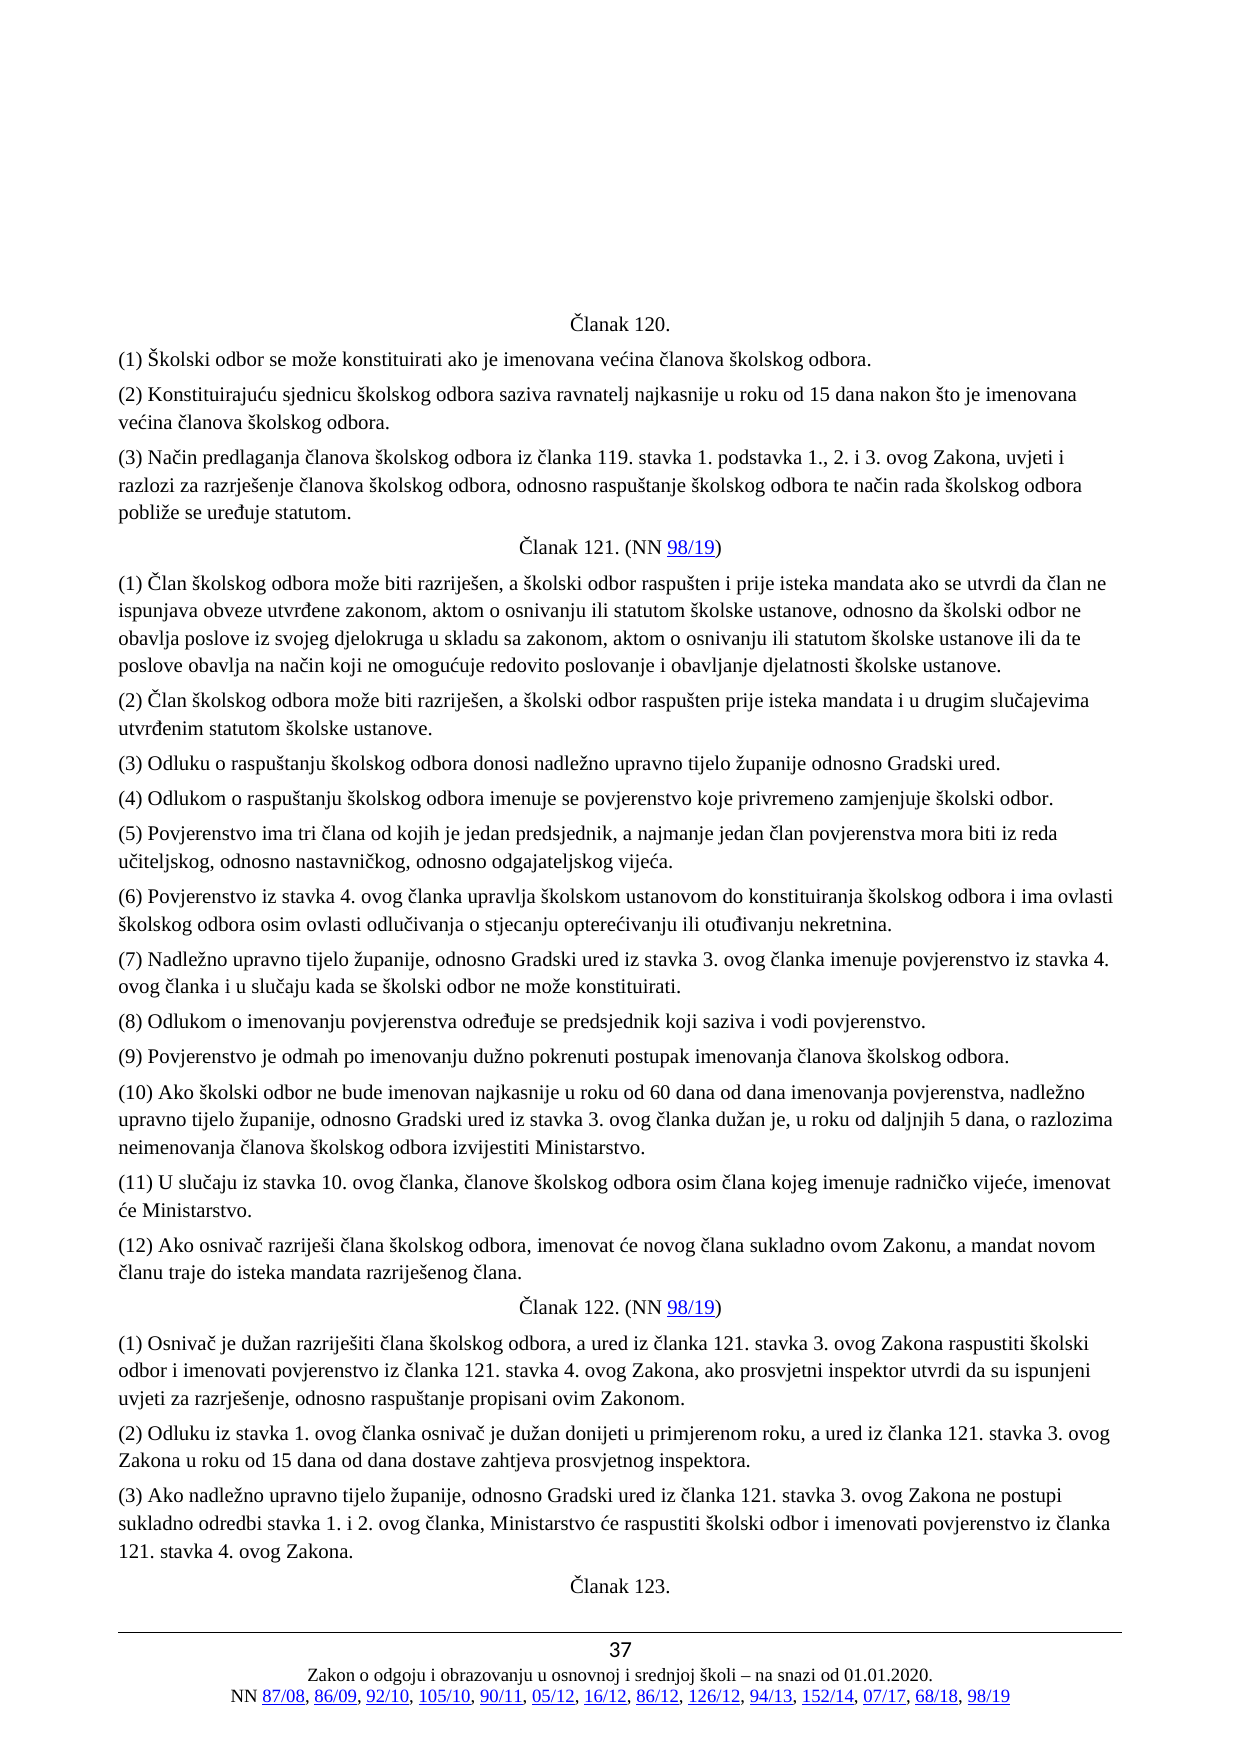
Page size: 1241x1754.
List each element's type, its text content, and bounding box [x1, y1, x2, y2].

text (3) Odluku o raspuštanju školskog odbora donosi nadležno upravno tijelo županije odnosno Gradski ured. [118, 751, 1122, 775]
text (6) Povjerenstvo iz stavka 4. ovog članka upravlja školskom ustanovom do konstituiranja školskog odbora i ima ovlasti školskog odbora osim ovlasti odlučivanja o stjecanju opterećivanju ili otuđivanju nekretnina. [118, 884, 1122, 936]
text Članak 123. [118, 1574, 1122, 1598]
text Članak 122. (NN 98/19) [118, 1295, 1122, 1319]
text (10) Ako školski odbor ne bude imenovan najkasnije u roku od 60 dana od dana imenovanja povjerenstva, nadležno upravno tijelo županije, odnosno Gradski ured iz stavka 3. ovog članka dužan je, u roku od daljnjih 5 dana, o razlozima neimenovanja članova školskog odbora izvijestiti Ministarstvo. [118, 1079, 1122, 1159]
text (9) Povjerenstvo je odmah po imenovanju dužno pokrenuti postupak imenovanja članova školskog odbora. [118, 1044, 1122, 1068]
text (1) Osnivač je dužan razriješiti člana školskog odbora, a ured iz članka 121. stavka 3. ovog Zakona raspustiti školski odbor i imenovati povjerenstvo iz članka 121. stavka 4. ovog Zakona, ako prosvjetni inspektor utvrdi da su ispunjeni uvjeti za razrješenje, odnosno raspuštanje propisani ovim Zakonom. [118, 1330, 1122, 1410]
text (8) Odlukom o imenovanju povjerenstva određuje se predsjednik koji saziva i vodi povjerenstvo. [118, 1009, 1122, 1033]
text Članak 121. (NN 98/19) [118, 535, 1122, 559]
text (4) Odlukom o raspuštanju školskog odbora imenuje se povjerenstvo koje privremeno zamjenjuje školski odbor. [118, 786, 1122, 810]
text (2) Član školskog odbora može biti razriješen, a školski odbor raspušten prije isteka mandata i u drugim slučajevima utvrđenim statutom školske ustanove. [118, 688, 1122, 740]
text (2) Odluku iz stavka 1. ovog članka osnivač je dužan donijeti u primjerenom roku, a ured iz članka 121. stavka 3. ovog Zakona u roku od 15 dana od dana dostave zahtjeva prosvjetnog inspektora. [118, 1421, 1122, 1472]
text (12) Ako osnivač razriješi člana školskog odbora, imenovat će novog člana sukladno ovom Zakonu, a mandat novom članu traje do isteka mandata razriješenog člana. [118, 1233, 1122, 1284]
text (3) Način predlaganja članova školskog odbora iz članka 119. stavka 1. podstavka 1., 2. i 3. ovog Zakona, uvjeti i razlozi za razrješenje članova školskog odbora, odnosno raspuštanje školskog odbora te način rada školskog odbora pobliže se uređuje statutom. [118, 445, 1122, 524]
text (11) U slučaju iz stavka 10. ovog članka, članove školskog odbora osim člana kojeg imenuje radničko vijeće, imenovat će Ministarstvo. [118, 1170, 1122, 1222]
text (3) Ako nadležno upravno tijelo županije, odnosno Gradski ured iz članka 121. stavka 3. ovog Zakona ne postupi sukladno odredbi stavka 1. i 2. ovog članka, Ministarstvo će raspustiti školski odbor i imenovati povjerenstvo iz članka 121. stavka 4. ovog Zakona. [118, 1483, 1122, 1563]
text (7) Nadležno upravno tijelo županije, odnosno Gradski ured iz stavka 3. ovog članka imenuje povjerenstvo iz stavka 4. ovog članka i u slučaju kada se školski odbor ne može konstituirati. [118, 947, 1122, 998]
text Članak 120. [118, 312, 1122, 336]
text (1) Član školskog odbora može biti razriješen, a školski odbor raspušten i prije isteka mandata ako se utvrdi da član ne ispunjava obveze utvrđene zakonom, aktom o osnivanju ili statutom školske ustanove, odnosno da školski odbor ne obavlja poslove iz svojeg djelokruga u skladu sa zakonom, aktom o osnivanju ili statutom školske ustanove ili da te poslove obavlja na način koji ne omogućuje redovito poslovanje i obavljanje djelatnosti školske ustanove. [118, 570, 1122, 677]
text (1) Školski odbor se može konstituirati ako je imenovana većina članova školskog odbora. [118, 347, 1122, 371]
text (2) Konstituirajuću sjednicu školskog odbora saziva ravnatelj najkasnije u roku od 15 dana nakon što je imenovana većina članova školskog odbora. [118, 382, 1122, 434]
text (5) Povjerenstvo ima tri člana od kojih je jedan predsjednik, a najmanje jedan član povjerenstva mora biti iz reda učiteljskog, odnosno nastavničkog, odnosno odgajateljskog vijeća. [118, 821, 1122, 873]
